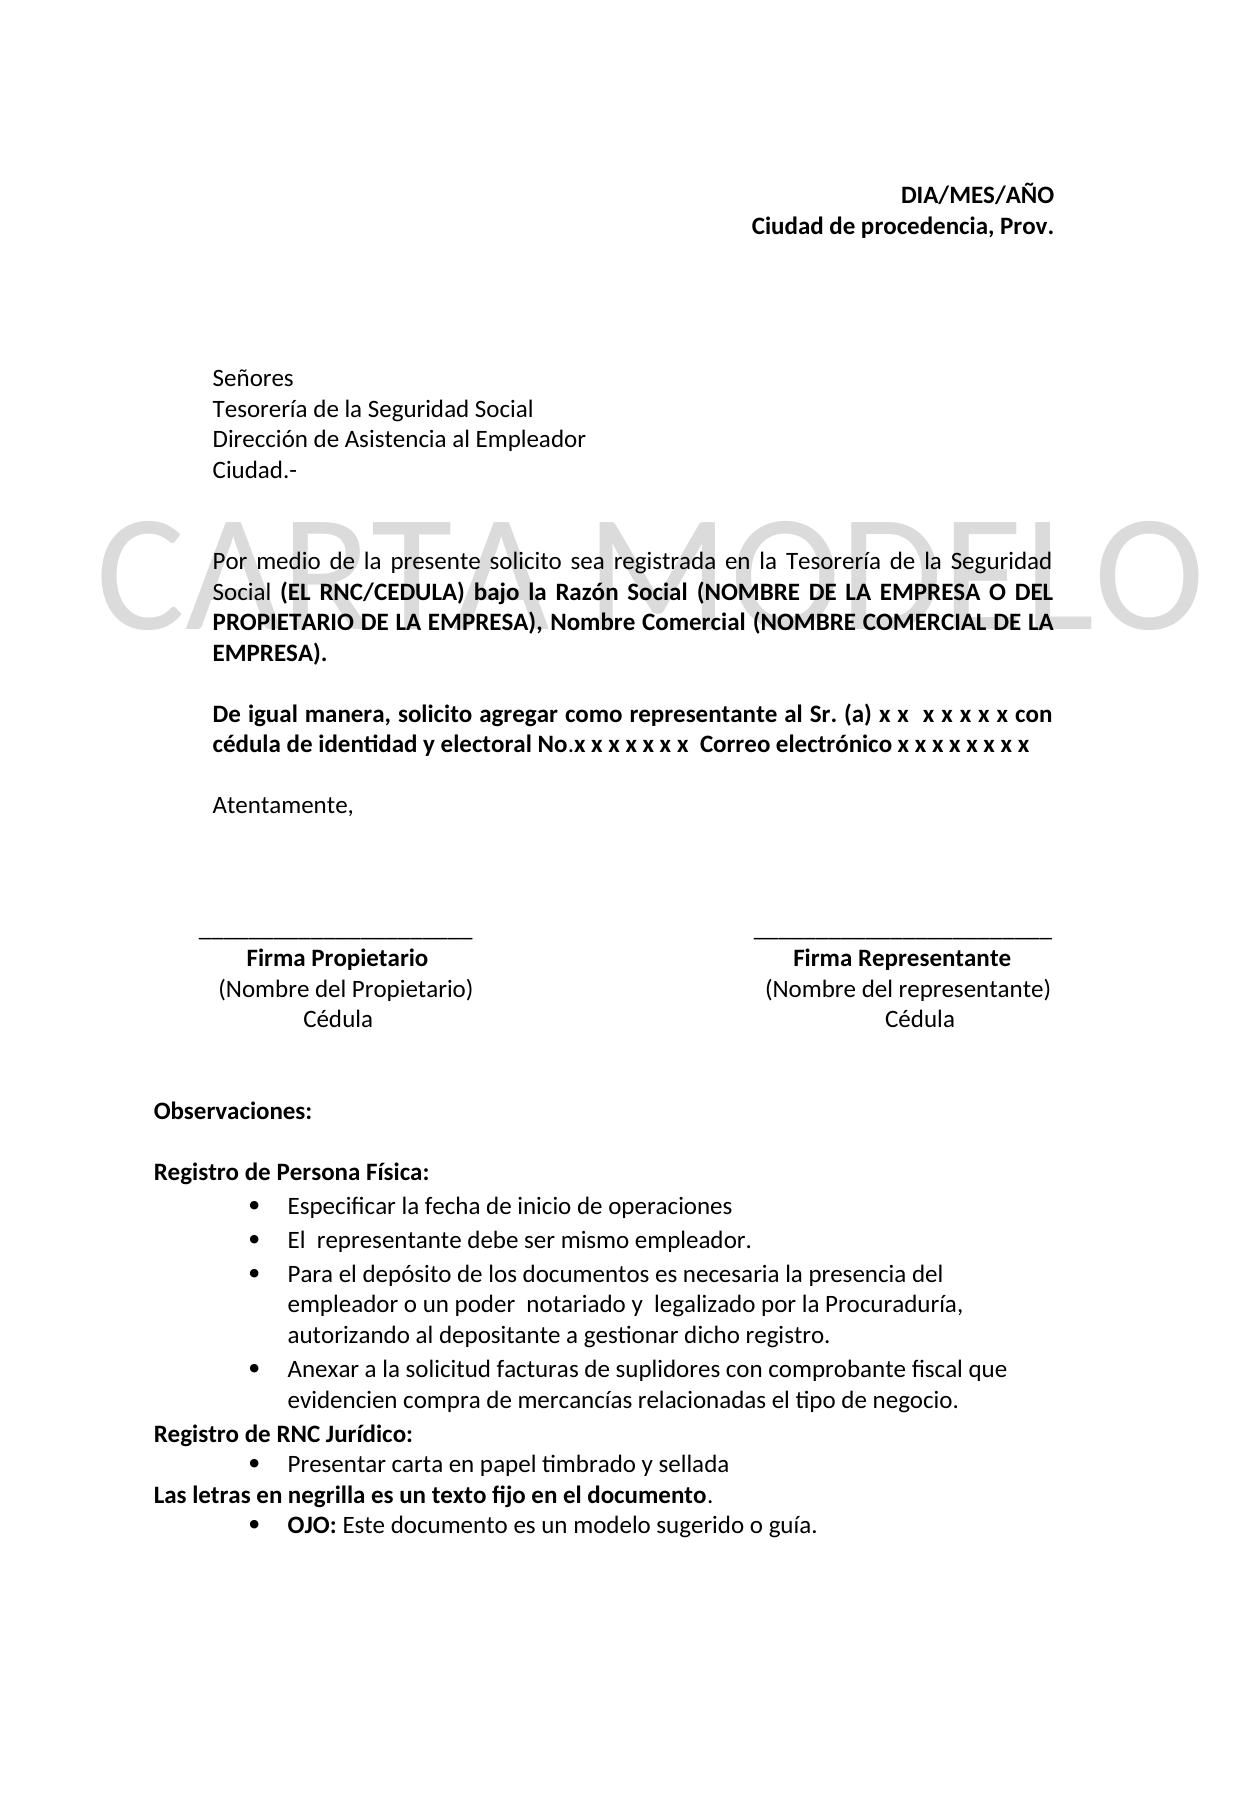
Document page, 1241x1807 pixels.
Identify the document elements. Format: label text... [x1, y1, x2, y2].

text Registro de RNC Jurídico: [153, 1418, 1123, 1448]
text Observaciones: [153, 1095, 1054, 1125]
list Para el depósito de los documentos es necesaria la presencia del empleador o un poder notariado y legalizado por la Procuraduría, autorizando al depositante a gestionar dicho registro. [250, 1258, 1054, 1350]
text De igual manera, solicito agregar como representante al Sr. (a) x x x x x x x con cédula de identidad y electoral No.x x x x x x x Correo electrónico x x x x x x x x [212, 698, 1054, 759]
text Firma Propietario Firma Representante [212, 942, 1054, 973]
list Especificar la fecha de inicio de operaciones [250, 1190, 1054, 1221]
text Señores [212, 362, 1054, 393]
text Registro de Persona Física: [153, 1156, 1054, 1186]
text Dirección de Asistencia al Empleador [212, 423, 1054, 454]
text DIA/MES/AÑO [212, 179, 1054, 210]
text Atentamente, [212, 790, 1054, 820]
text ______________________ ________________________ [153, 912, 1054, 942]
text Por medio de la presente solicito sea registrada en la Tesorería de la Seguridad Social (EL RNC/CEDULA) bajo la Razón Social (NOMBRE DE LA EMPRESA O DEL PROPIETARIO DE LA EMPRESA), Nombre Comercial (NOMBRE COMERCIAL DE LA EMPRESA). [212, 546, 1054, 668]
text Cédula Cédula [212, 1003, 1054, 1034]
list OJO: Este documento es un modelo sugerido o guía. [250, 1509, 1123, 1540]
list El representante debe ser mismo empleador. [250, 1224, 1054, 1254]
list Anexar a la solicitud facturas de suplidores con comprobante fiscal que evidencien compra de mercancías relacionadas el tipo de negocio. [250, 1353, 1054, 1414]
text Las letras en negrilla es un texto fijo en el documento. [153, 1479, 1123, 1509]
text Ciudad.- [212, 454, 1054, 484]
list Presentar carta en papel timbrado y sellada [250, 1448, 1123, 1479]
text (Nombre del Propietario) (Nombre del representante) [212, 973, 1054, 1003]
text Ciudad de procedencia, Prov. [212, 210, 1054, 240]
text Tesorería de la Seguridad Social [212, 393, 1054, 423]
